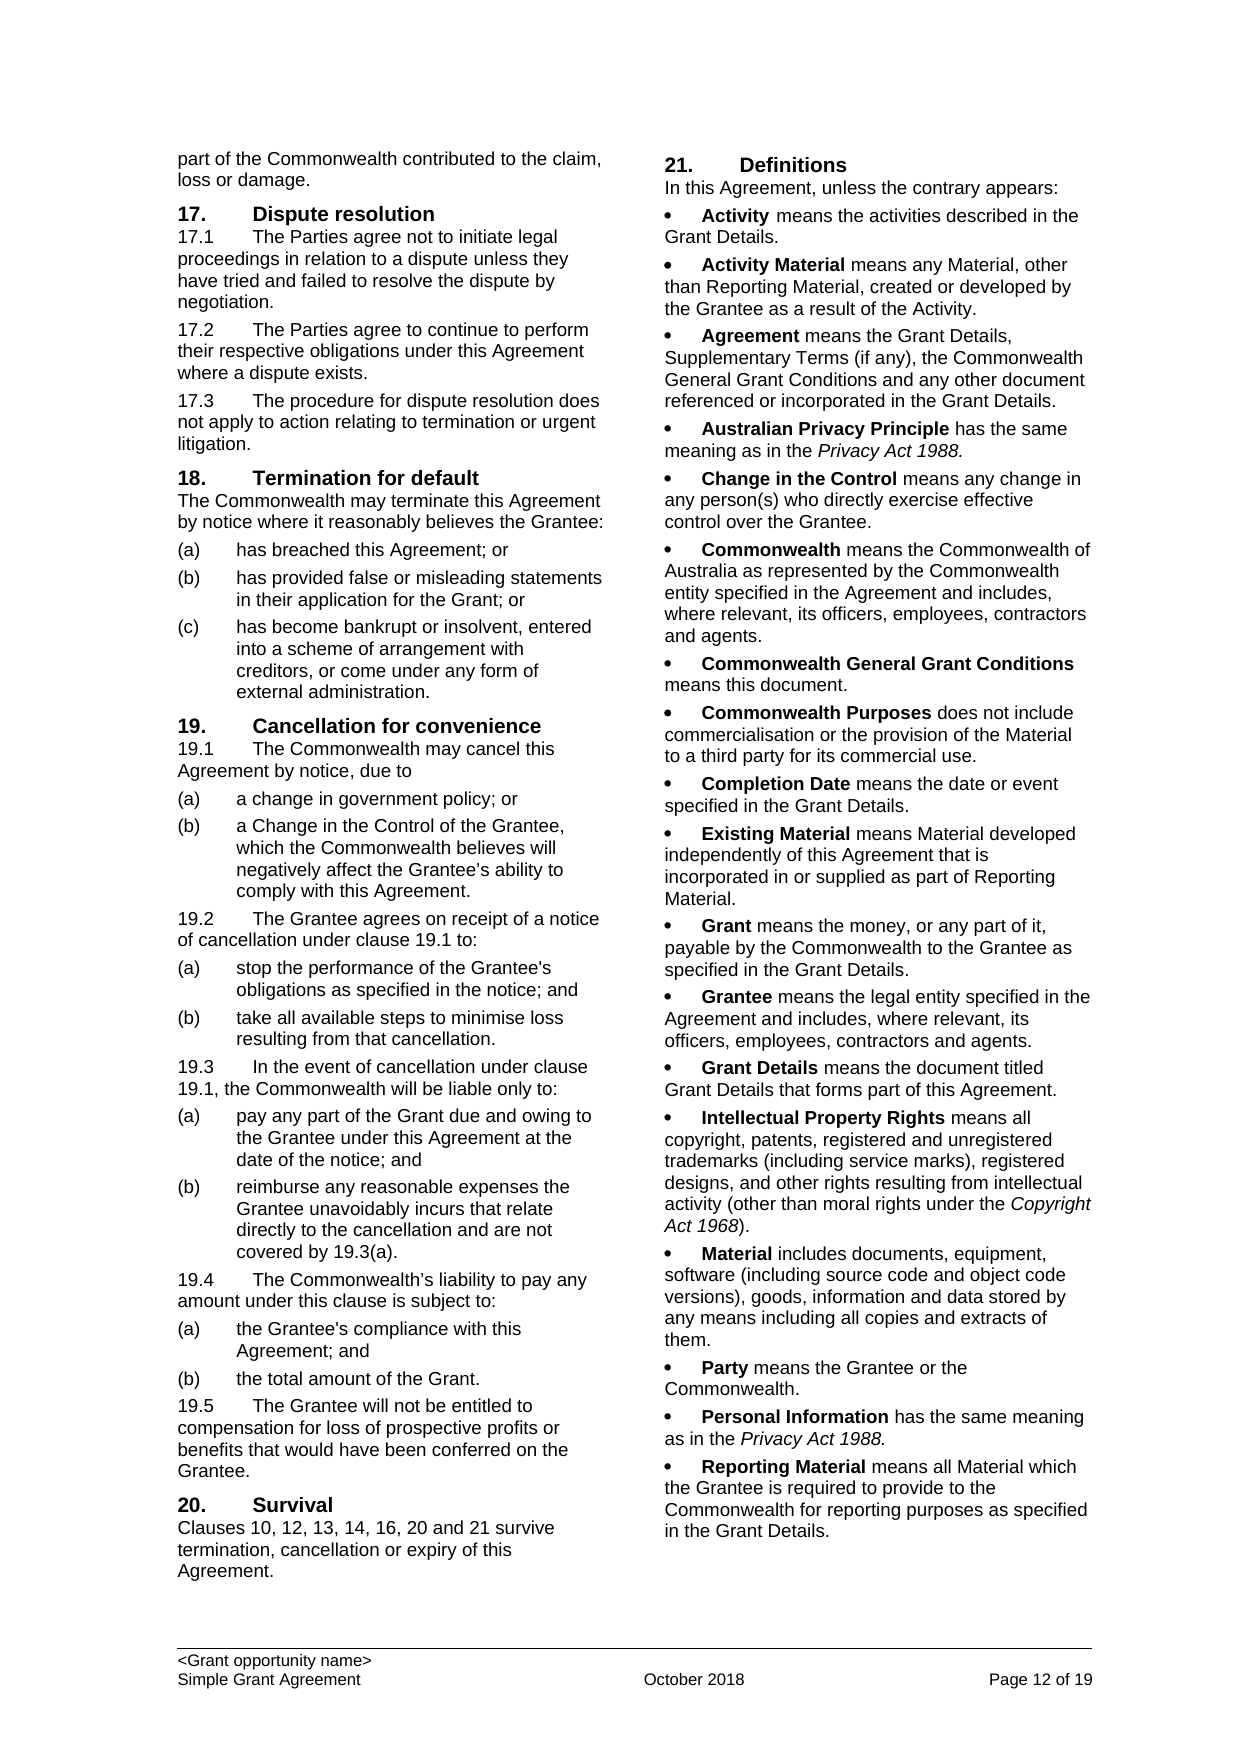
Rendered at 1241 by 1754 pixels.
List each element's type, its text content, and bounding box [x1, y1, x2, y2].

list Grant means the money, or any part of it, payable by the Commonwealth to the Grantee as specified in the Grant Details. [664, 915, 1092, 980]
list Intellectual Property Rights means all copyright, patents, registered and unregistered trademarks (including service marks), registered designs, and other rights resulting from intellectual activity (other than moral rights under the Copyright Act 1968). [664, 1107, 1092, 1236]
list Grantee means the legal entity specified in the Agreement and includes, where relevant, its officers, employees, contractors and agents. [664, 986, 1092, 1051]
list Agreement means the Grant Details, Supplementary Terms (if any), the Commonwealth General Grant Conditions and any other document referenced or incorporated in the Grant Details. [664, 325, 1092, 412]
list Personal Information has the same meaning as in the Privacy Act 1988. [664, 1406, 1092, 1449]
text 19.2 The Grantee agrees on receipt of a notice of cancellation under clause 19.1 to: [177, 908, 605, 951]
list Grant Details means the document titled Grant Details that forms part of this Agreement. [664, 1057, 1092, 1100]
list Commonwealth Purposes does not include commercialisation or the provision of the Material to a third party for its commercial use. [664, 702, 1092, 767]
text 17.1 The Parties agree not to initiate legal proceedings in relation to a dispute unless they have tried and failed to resolve the dispute by negotiation. [177, 226, 605, 312]
text (b) reimburse any reasonable expenses the Grantee unavoidably incurs that relate directly to the cancellation and are not covered by 19.3(a). [177, 1176, 605, 1262]
text (b) has provided false or misleading statements in their application for the Grant; or [177, 567, 605, 610]
list Commonwealth means the Commonwealth of Australia as represented by the Commonwealth entity specified in the Agreement and includes, where relevant, its officers, employees, contractors and agents. [664, 538, 1092, 646]
list Reporting Material means all Material which the Grantee is required to provide to the Commonwealth for reporting purposes as specified in the Grant Details. [664, 1456, 1092, 1542]
text 19.1 The Commonwealth may cancel this Agreement by notice, due to [177, 738, 605, 781]
list Activity means the activities described in the Grant Details. [664, 205, 1092, 248]
text (b) take all available steps to minimise loss resulting from that cancellation. [177, 1006, 605, 1049]
text 19.3 In the event of cancellation under clause 19.1, the Commonwealth will be liable only to: [177, 1056, 605, 1099]
text The Commonwealth may terminate this Agreement by notice where it reasonably believes the Grantee: [177, 490, 605, 533]
text (a) a change in government policy; or [177, 787, 605, 809]
text 17. Dispute resolution [177, 197, 605, 226]
list Change in the Control means any change in any person(s) who directly exercise effective control over the Grantee. [664, 467, 1092, 532]
list Existing Material means Material developed independently of this Agreement that is incorporated in or supplied as part of Reporting Material. [664, 822, 1092, 909]
text (b) the total amount of the Grant. [177, 1367, 605, 1389]
list Australian Privacy Principle has the same meaning as in the Privacy Act 1988. [664, 418, 1092, 461]
text 17.2 The Parties agree to continue to perform their respective obligations under this Agreement where a dispute exists. [177, 319, 605, 383]
text (a) stop the performance of the Grantee's obligations as specified in the notice; and [177, 957, 605, 1000]
text 18. Termination for default [177, 461, 605, 490]
text (a) the Grantee's compliance with this Agreement; and [177, 1318, 605, 1361]
text 19.4 The Commonwealth’s liability to pay any amount under this clause is subject to: [177, 1269, 605, 1312]
text In this Agreement, unless the contrary appears: [664, 177, 1092, 198]
text (c) has become bankrupt or insolvent, entered into a scheme of arrangement with creditors, or come under any form of external administration. [177, 616, 605, 703]
text (a) pay any part of the Grant due and owing to the Grantee under this Agreement at the date of the notice; and [177, 1105, 605, 1170]
text (a) has breached this Agreement; or [177, 539, 605, 561]
list Completion Date means the date or event specified in the Grant Details. [664, 773, 1092, 816]
list Activity Material means any Material, other than Reporting Material, created or developed by the Grantee as a result of the Activity. [664, 254, 1092, 319]
text 19. Cancellation for convenience [177, 709, 605, 738]
text (b) a Change in the Control of the Grantee, which the Commonwealth believes will negatively affect the Grantee’s ability to comply with this Agreement. [177, 815, 605, 901]
text 21. Definitions [664, 148, 1092, 177]
text 17.3 The procedure for dispute resolution does not apply to action relating to termination or urgent litigation. [177, 390, 605, 454]
text Clauses 10, 12, 13, 14, 16, 20 and 21 survive termination, cancellation or expiry of this Agreement. [177, 1517, 605, 1582]
list Party means the Grantee or the Commonwealth. [664, 1357, 1092, 1400]
text 20. Survival [177, 1488, 605, 1517]
list Material includes documents, equipment, software (including source code and object code versions), goods, information and data stored by any means including all copies and extracts of them. [664, 1242, 1092, 1350]
text 19.5 The Grantee will not be entitled to compensation for loss of prospective profits or benefits that would have been conferred on the Grantee. [177, 1395, 605, 1481]
list Commonwealth General Grant Conditions means this document. [664, 652, 1092, 696]
